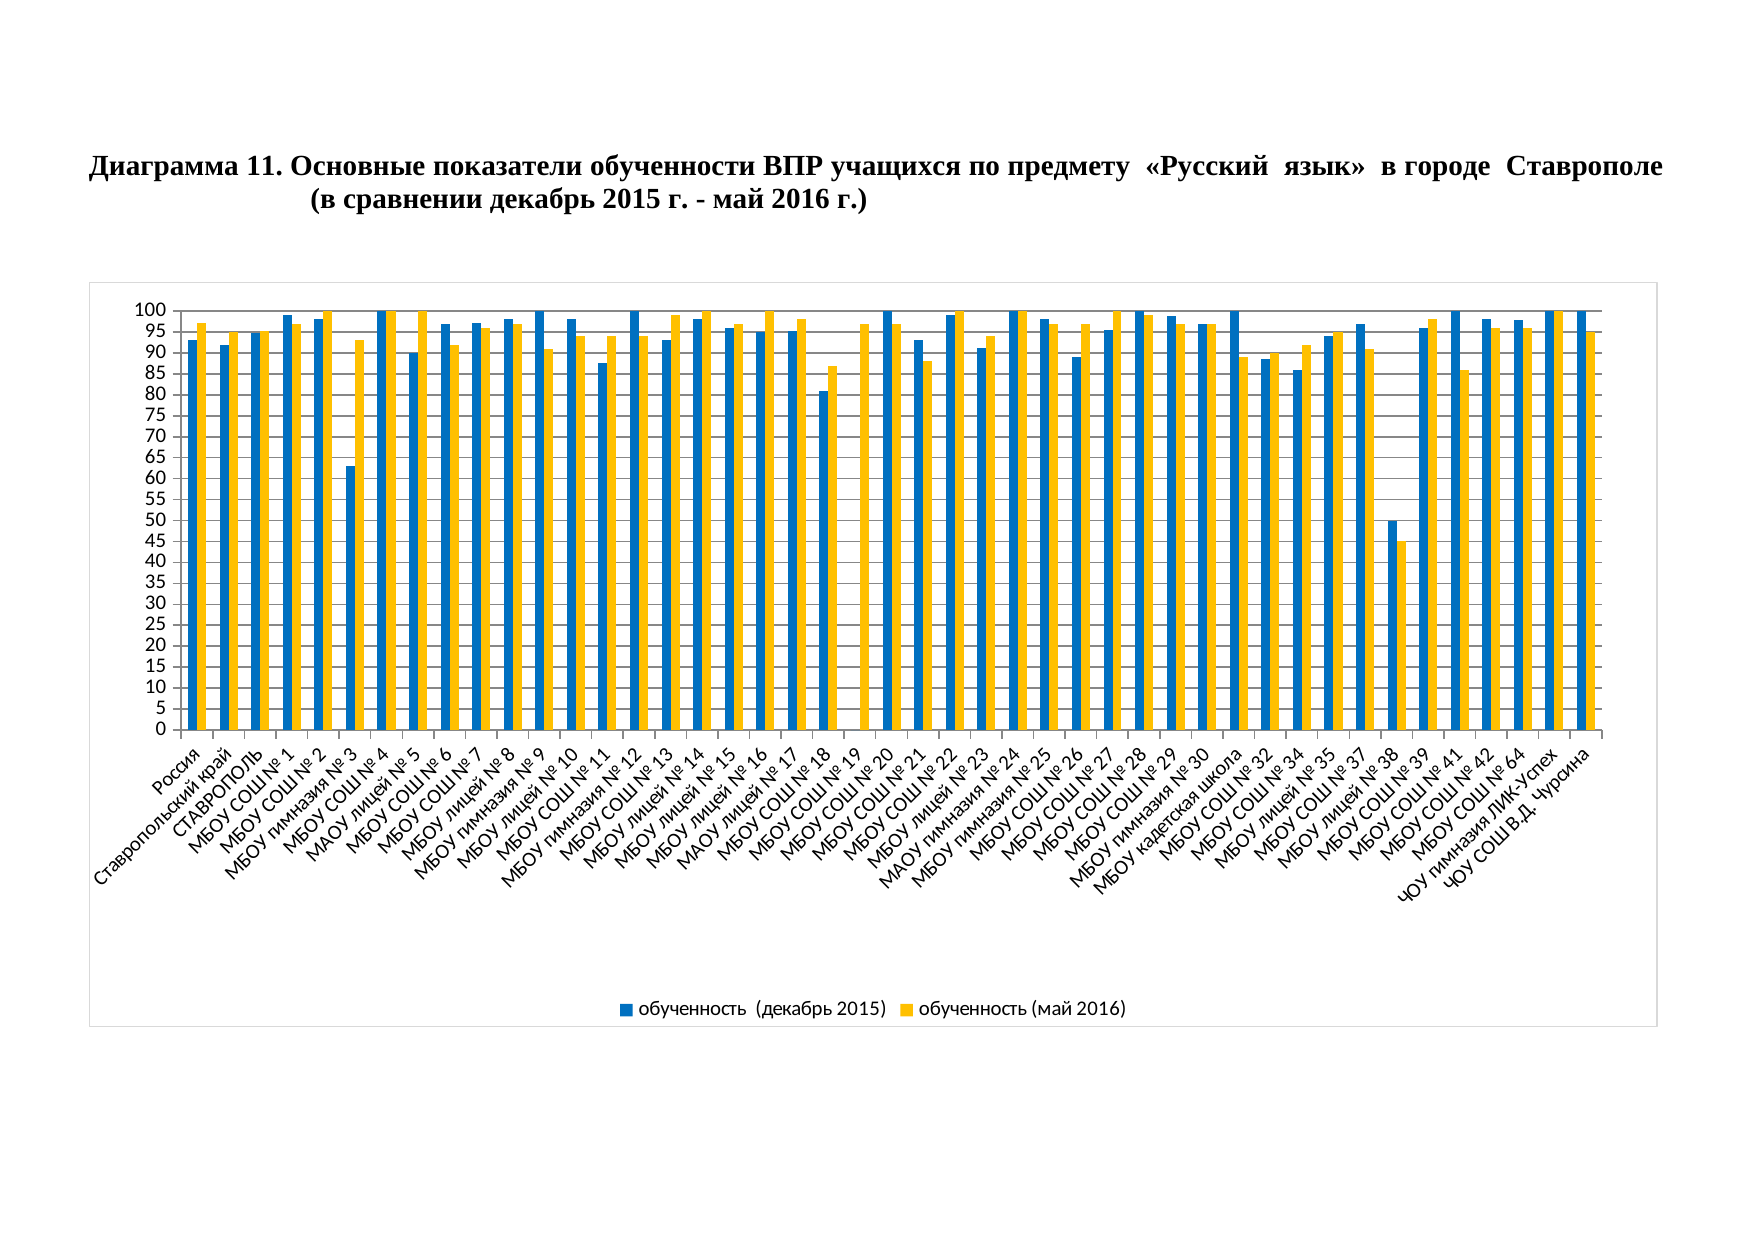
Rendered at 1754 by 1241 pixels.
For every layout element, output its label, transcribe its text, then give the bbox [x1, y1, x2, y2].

text Диаграмма 11. Основные показатели обученности ВПР учащихся по предмету «Русский язык» в городе Ставрополе (в сравнении декабрь 2015 г. - май 2016 г.) [89, 148, 1665, 215]
